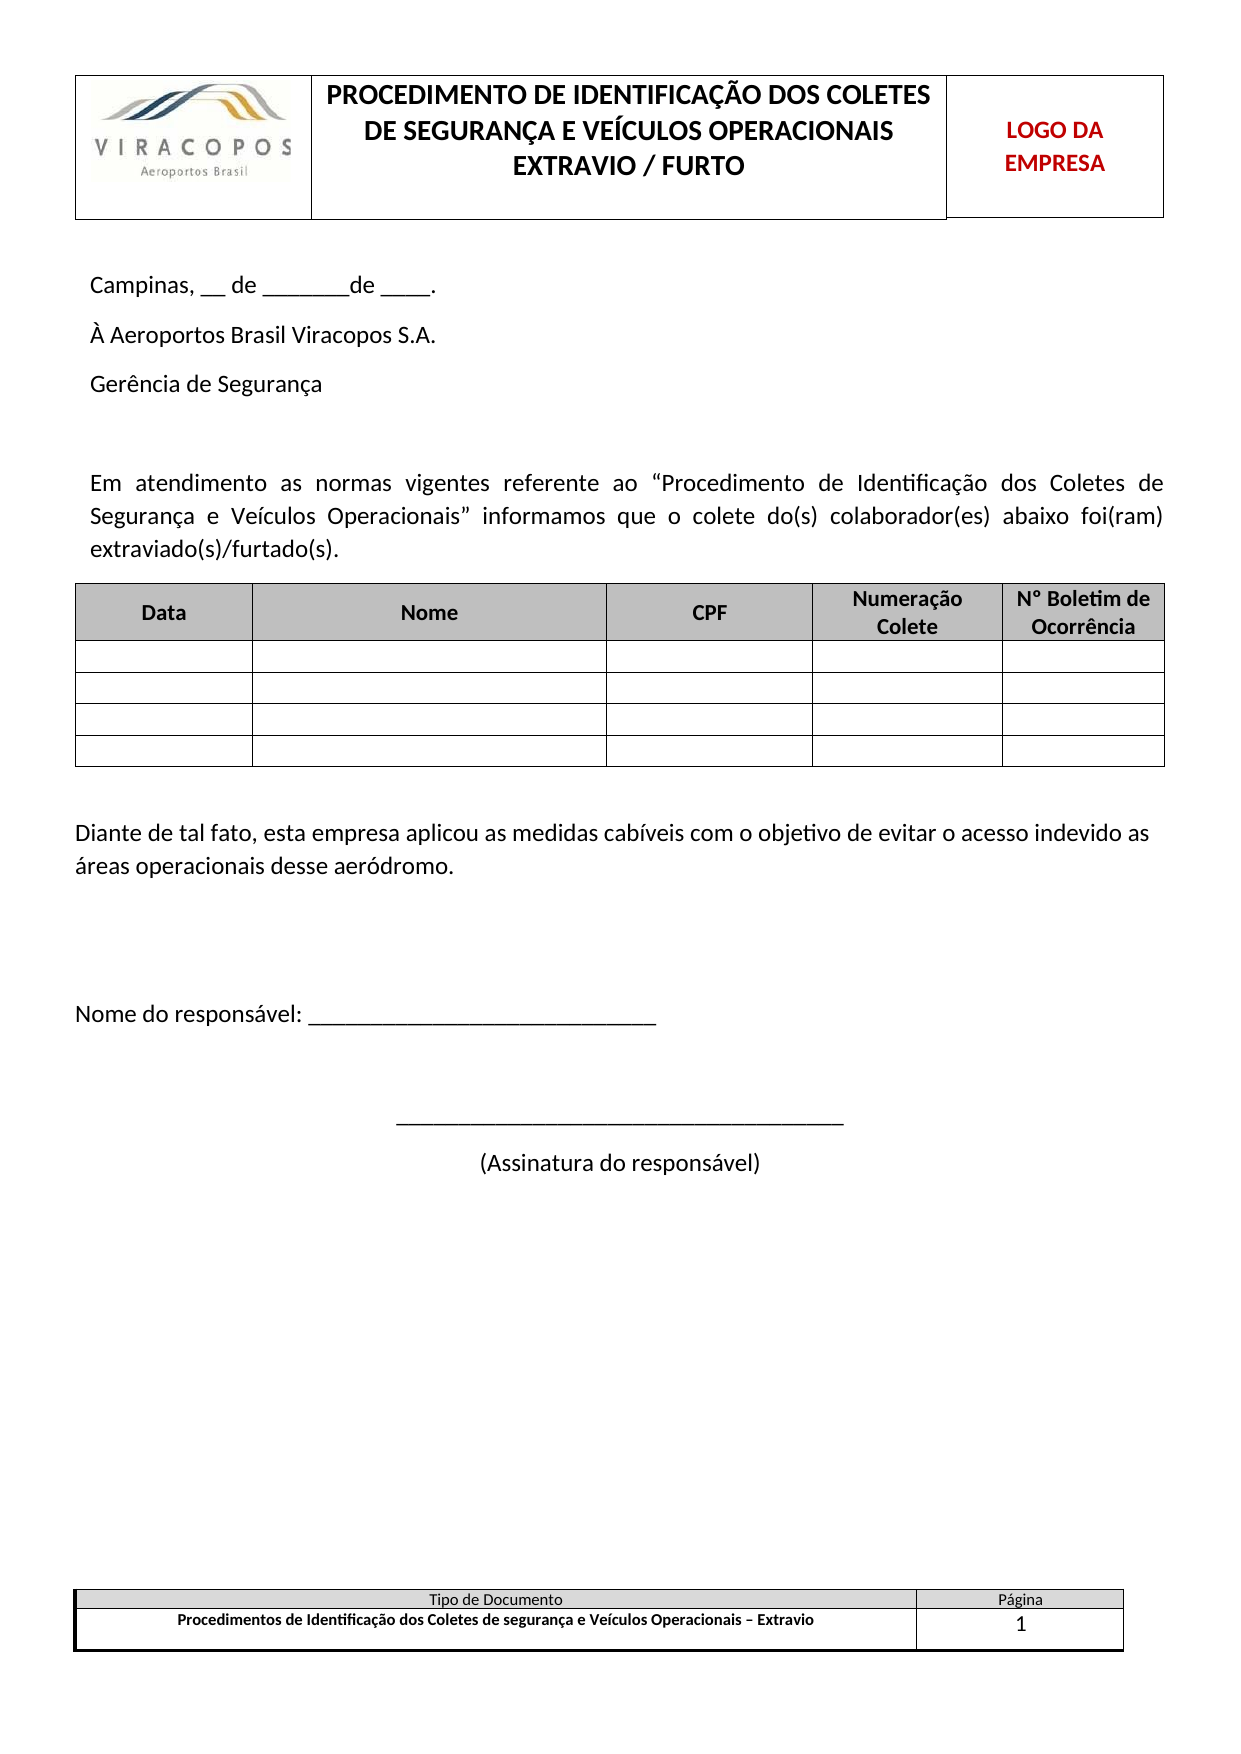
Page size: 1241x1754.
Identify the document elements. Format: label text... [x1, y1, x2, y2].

text ____________________________________ [75, 1098, 1165, 1128]
table_header PROCEDIMENTO DE IDENTIFICAÇÃO DOS COLETES DE SEGURANÇA E VEÍCULOS OPERACIONAIS EXTRAVIO / FURTO [312, 76, 946, 218]
text À Aeroportos Brasil Viracopos S.A. [90, 319, 1165, 349]
table_cell [76, 736, 252, 766]
table_cell [76, 673, 252, 703]
table_header Nome [253, 584, 606, 640]
table_header Data [76, 584, 252, 640]
text Campinas, __ de _______de ____. [90, 269, 1165, 300]
text Gerência de Segurança [90, 368, 1165, 399]
table_cell [813, 641, 1002, 672]
table_cell [1003, 704, 1164, 735]
text Nome do responsável: ____________________________ [75, 998, 1165, 1029]
table_cell [813, 736, 1002, 766]
table_cell [1003, 736, 1164, 766]
table_cell [607, 641, 812, 672]
table_header Nº Boletim de Ocorrência [1003, 584, 1164, 640]
table_cell [813, 673, 1002, 703]
text Em atendimento as normas vigentes referente ao “Procedimento de Identificação dos Coletes de Segurança e Veículos Operacionais” informamos que o colete do(s) colaborador(es) abaixo foi(ram) extraviado(s)/furtado(s). [90, 467, 1165, 564]
text (Assinatura do responsável) [75, 1147, 1165, 1178]
table_cell [813, 704, 1002, 735]
picture [90, 80, 290, 181]
table_cell [1003, 641, 1164, 672]
table_cell [607, 673, 812, 703]
table_cell [1003, 673, 1164, 703]
table_cell [607, 704, 812, 735]
table_header CPF [607, 584, 812, 640]
table_header [76, 76, 311, 218]
table_cell [253, 704, 606, 735]
table_cell [76, 704, 252, 735]
table_cell [76, 641, 252, 672]
table_header Numeração Colete [813, 584, 1002, 640]
text Diante de tal fato, esta empresa aplicou as medidas cabíveis com o objetivo de evitar o acesso indevido as áreas operacionais desse aeródromo. [75, 817, 1165, 880]
table_cell [607, 736, 812, 766]
table_cell [253, 641, 606, 672]
table_cell [253, 673, 606, 703]
table_cell [253, 736, 606, 766]
